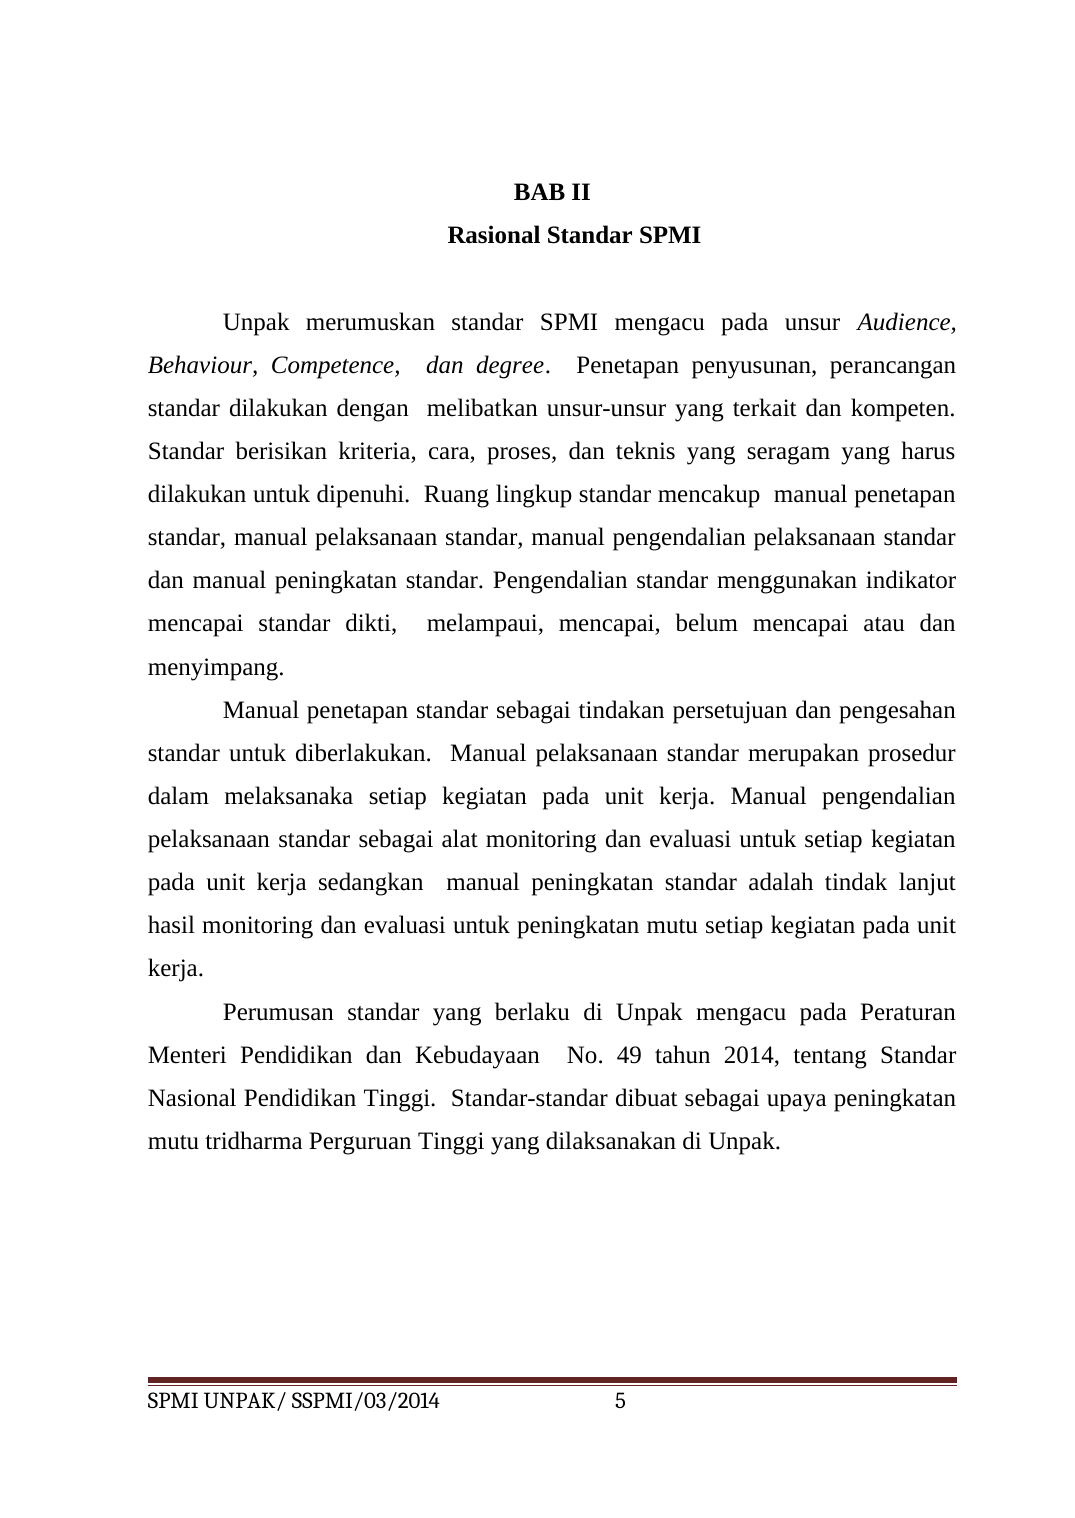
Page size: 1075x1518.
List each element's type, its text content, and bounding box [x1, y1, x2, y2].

list Rasional Standar SPMI [192, 220, 957, 249]
text BAB II [148, 177, 957, 206]
text Perumusan standar yang berlaku di Unpak mengacu pada Peraturan Menteri Pendidikan dan Kebudayaan No. 49 tahun 2014, tentang Standar Nasional Pendidikan Tinggi. Standar-standar dibuat sebagai upaya peningkatan mutu tridharma Perguruan Tinggi yang dilaksanakan di Unpak. [148, 997, 957, 1155]
text Manual penetapan standar sebagai tindakan persetujuan dan pengesahan standar untuk diberlakukan. Manual pelaksanaan standar merupakan prosedur dalam melaksanaka setiap kegiatan pada unit kerja. Manual pengendalian pelaksanaan standar sebagai alat monitoring dan evaluasi untuk setiap kegiatan pada unit kerja sedangkan manual peningkatan standar adalah tindak lanjut hasil monitoring dan evaluasi untuk peningkatan mutu setiap kegiatan pada unit kerja. [148, 695, 957, 982]
text Unpak merumuskan standar SPMI mengacu pada unsur Audience, Behaviour, Competence, dan degree. Penetapan penyusunan, perancangan standar dilakukan dengan melibatkan unsur-unsur yang terkait dan kompeten. Standar berisikan kriteria, cara, proses, dan teknis yang seragam yang harus dilakukan untuk dipenuhi. Ruang lingkup standar mencakup manual penetapan standar, manual pelaksanaan standar, manual pengendalian pelaksanaan standar dan manual peningkatan standar. Pengendalian standar menggunakan indikator mencapai standar dikti, melampaui, mencapai, belum mencapai atau dan menyimpang. [148, 307, 957, 680]
